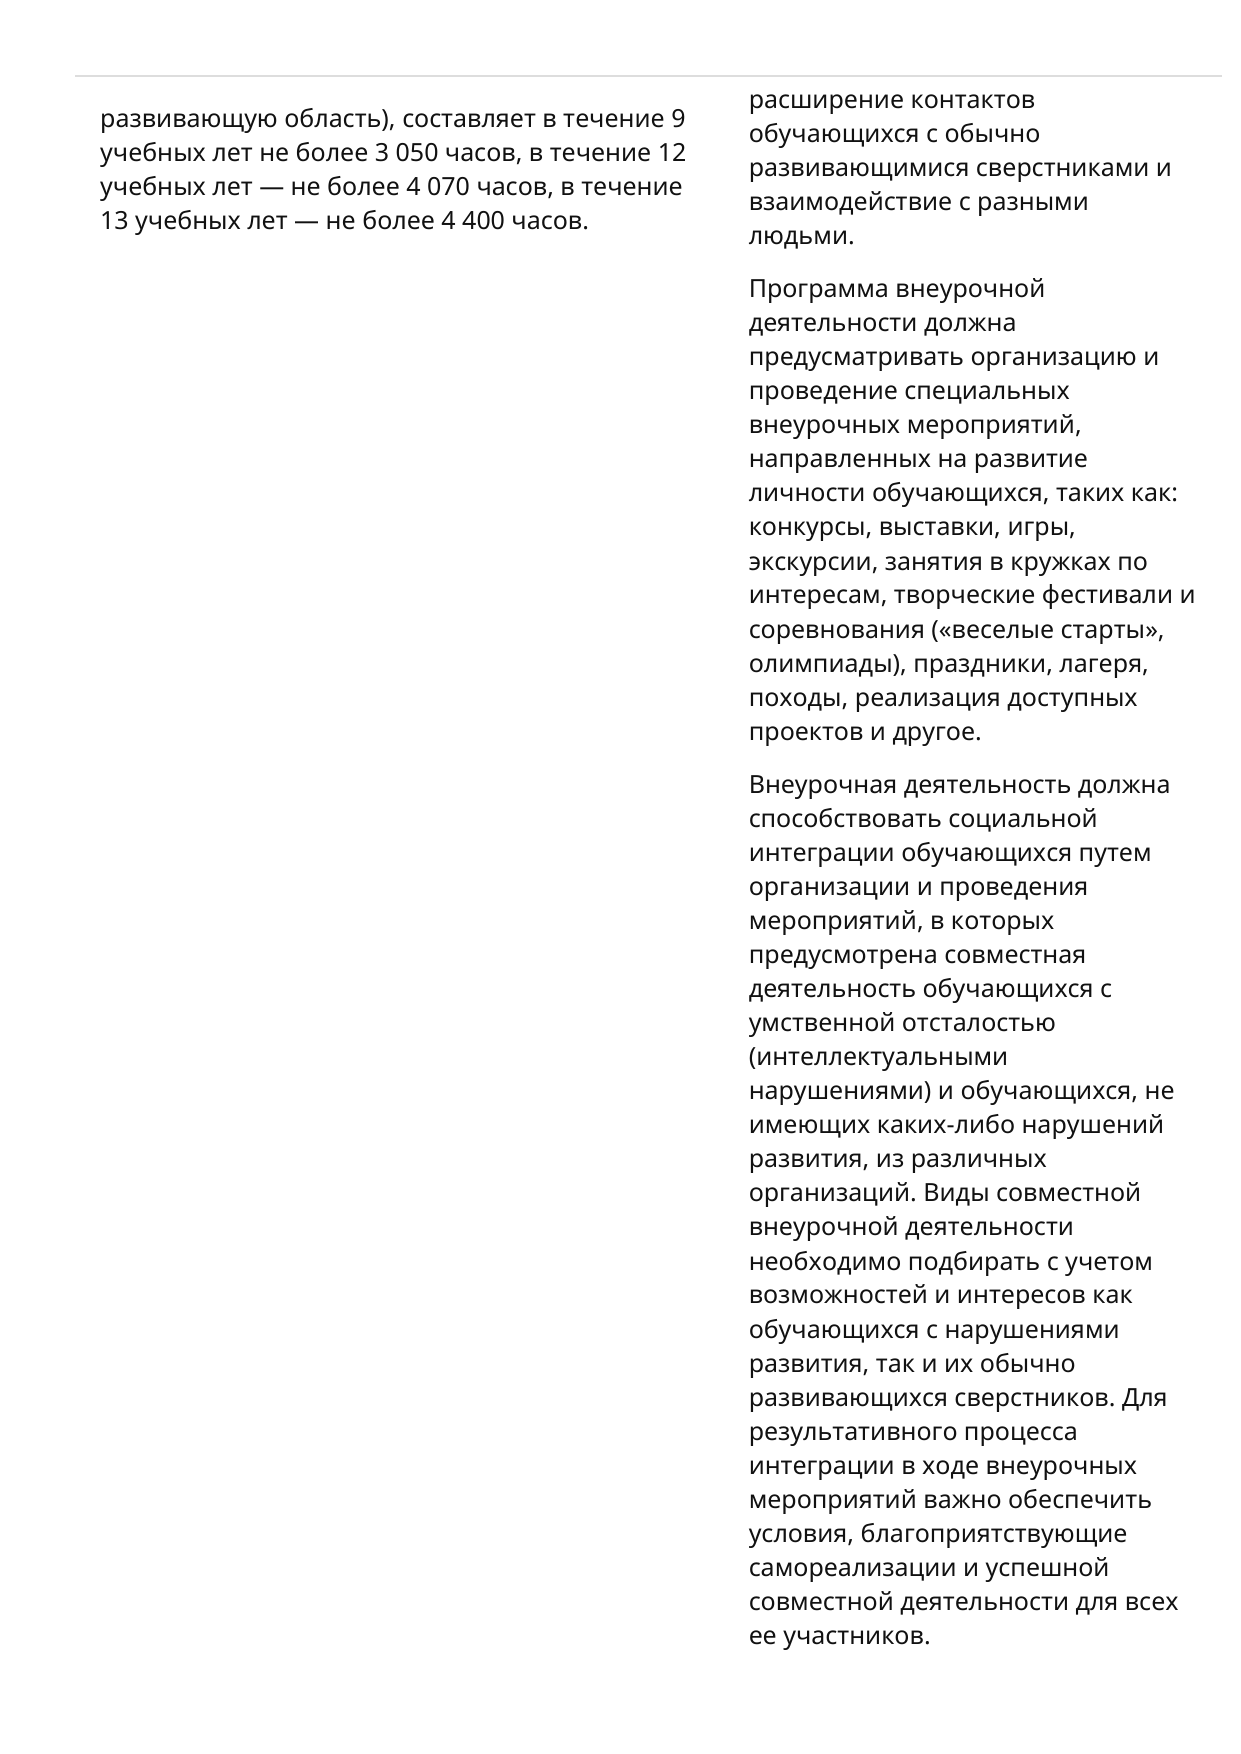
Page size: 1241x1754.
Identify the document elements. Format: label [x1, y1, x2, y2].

table_cell [724, 77, 1222, 1676]
table_cell [75, 77, 723, 1676]
